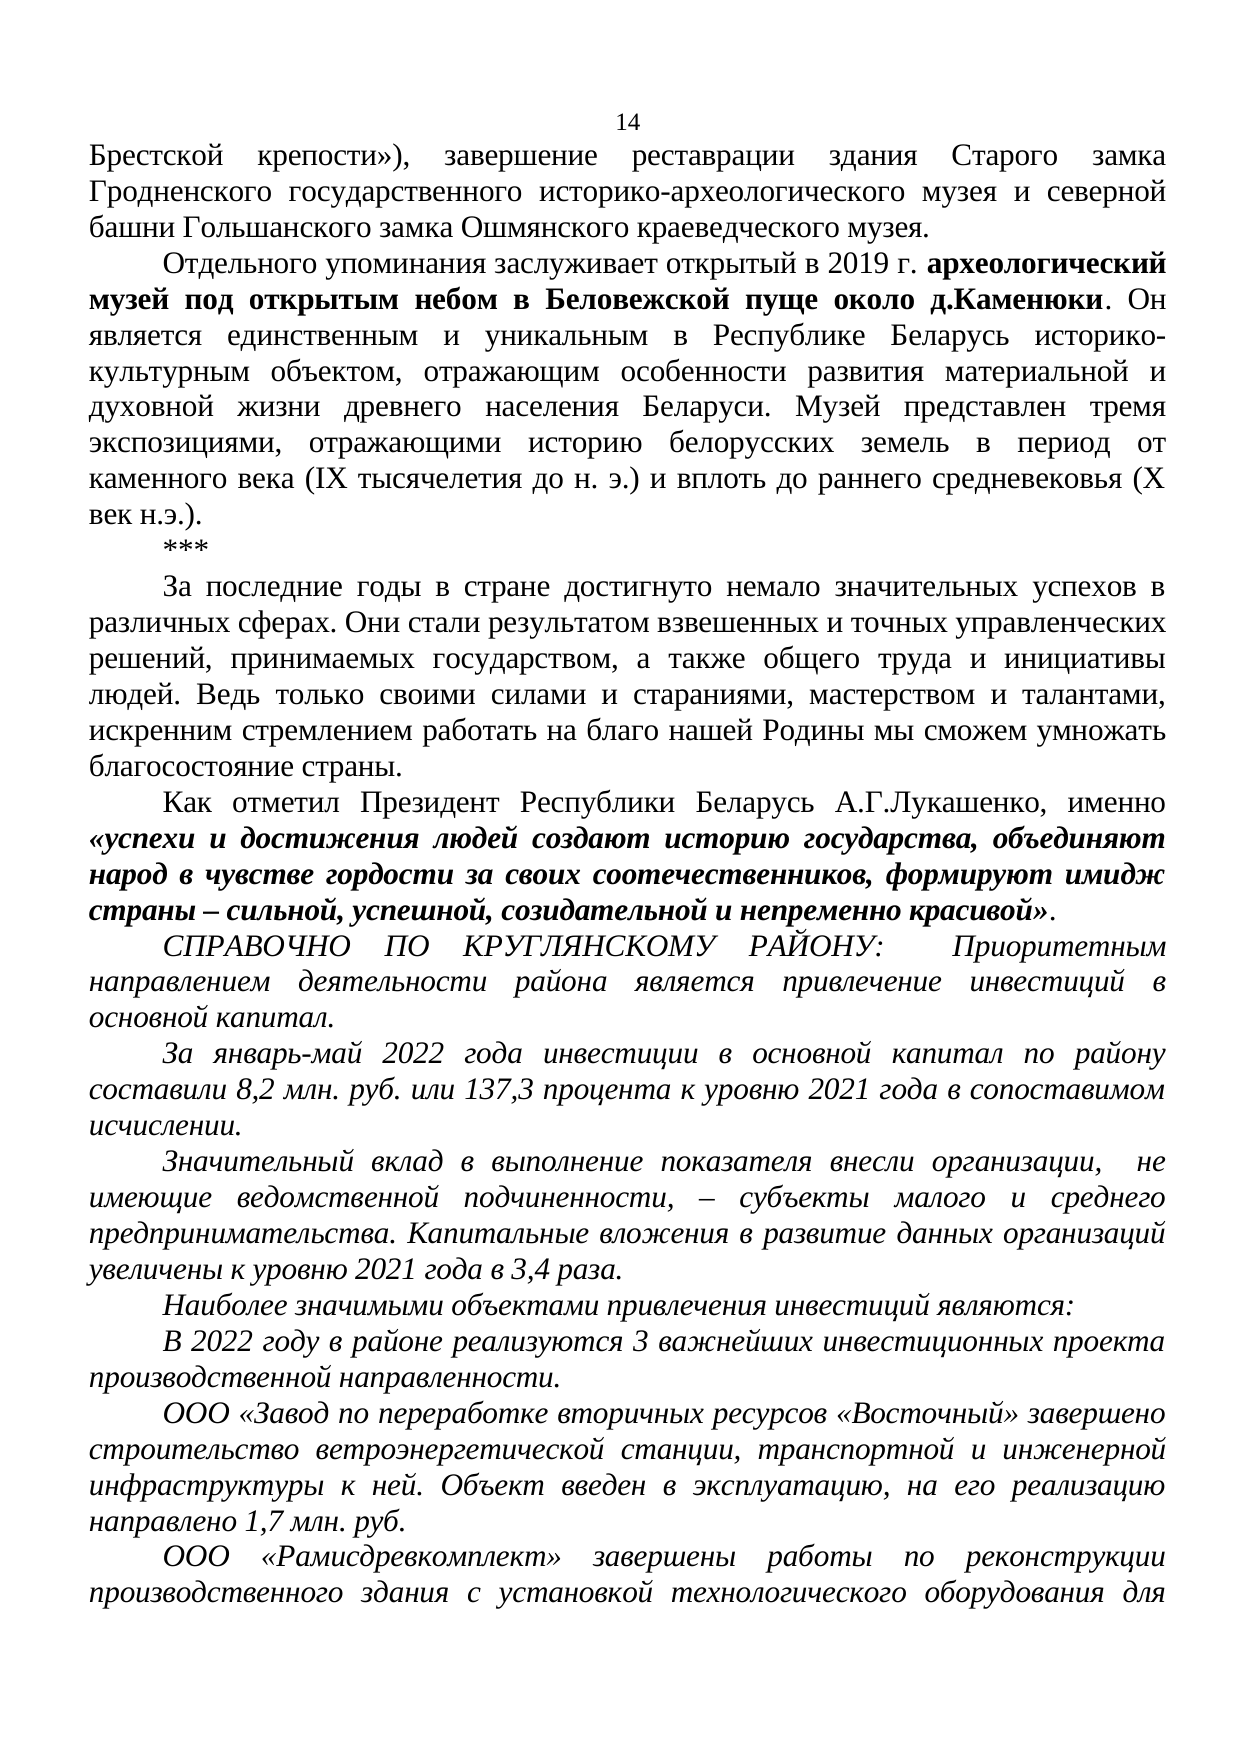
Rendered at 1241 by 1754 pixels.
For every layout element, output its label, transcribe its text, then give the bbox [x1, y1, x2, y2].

text Отдельного упоминания заслуживает открытый в 2019 г. археологический музей под открытым небом в Беловежской пуще около д.Каменюки. Он является единственным и уникальным в Республике Беларусь историко-культурным объектом, отражающим особенности развития материальной и духовной жизни древнего населения Беларуси. Музей представлен тремя экспозициями, отражающими историю белорусских земель в период от каменного века (IX тысячелетия до н. э.) и вплоть до раннего средневековья (X век н.э.). [89, 244, 1167, 531]
text СПРАВОЧНО ПО КРУГЛЯНСКОМУ РАЙОНУ: Приоритетным направлением деятельности района является привлечение инвестиций в основной капитал. [89, 927, 1167, 1034]
text Значительный вклад в выполнение показателя внесли организации, не имеющие ведомственной подчиненности, – субъекты малого и среднего предпринимательства. Капитальные вложения в развитие данных организаций увеличены к уровню 2021 года в 3,4 раза. [89, 1142, 1167, 1286]
text В 2022 году в районе реализуются 3 важнейших инвестиционных проекта производственной направленности. [89, 1322, 1167, 1394]
text *** [89, 531, 1167, 567]
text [89, 1538, 1167, 1609]
text Наиболее значимыми объектами привлечения инвестиций являются: [89, 1286, 1167, 1322]
text Как отметил Президент Республики Беларусь А.Г.Лукашенко, именно «успехи и достижения людей создают историю государства, объединяют народ в чувстве гордости за своих соотечественников, формируют имидж страны – сильной, успешной, созидательной и непременно красивой». [89, 783, 1167, 927]
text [89, 136, 1167, 244]
text За последние годы в стране достигнуто немало значительных успехов в различных сферах. Они стали результатом взвешенных и точных управленческих решений, принимаемых государством, а также общего труда и инициативы людей. Ведь только своими силами и стараниями, мастерством и талантами, искренним стремлением работать на благо нашей Родины мы сможем умножать благосостояние страны. [89, 567, 1167, 783]
text За январь-май 2022 года инвестиции в основной капитал по району составили 8,2 млн. руб. или 137,3 процента к уровню 2021 года в сопоставимом исчислении. [89, 1034, 1167, 1142]
text ООО «Завод по переработке вторичных ресурсов «Восточный» завершено строительство ветроэнергетической станции, транспортной и инженерной инфраструктуры к ней. Объект введен в эксплуатацию, на его реализацию направлено 1,7 млн. руб. [89, 1394, 1167, 1538]
